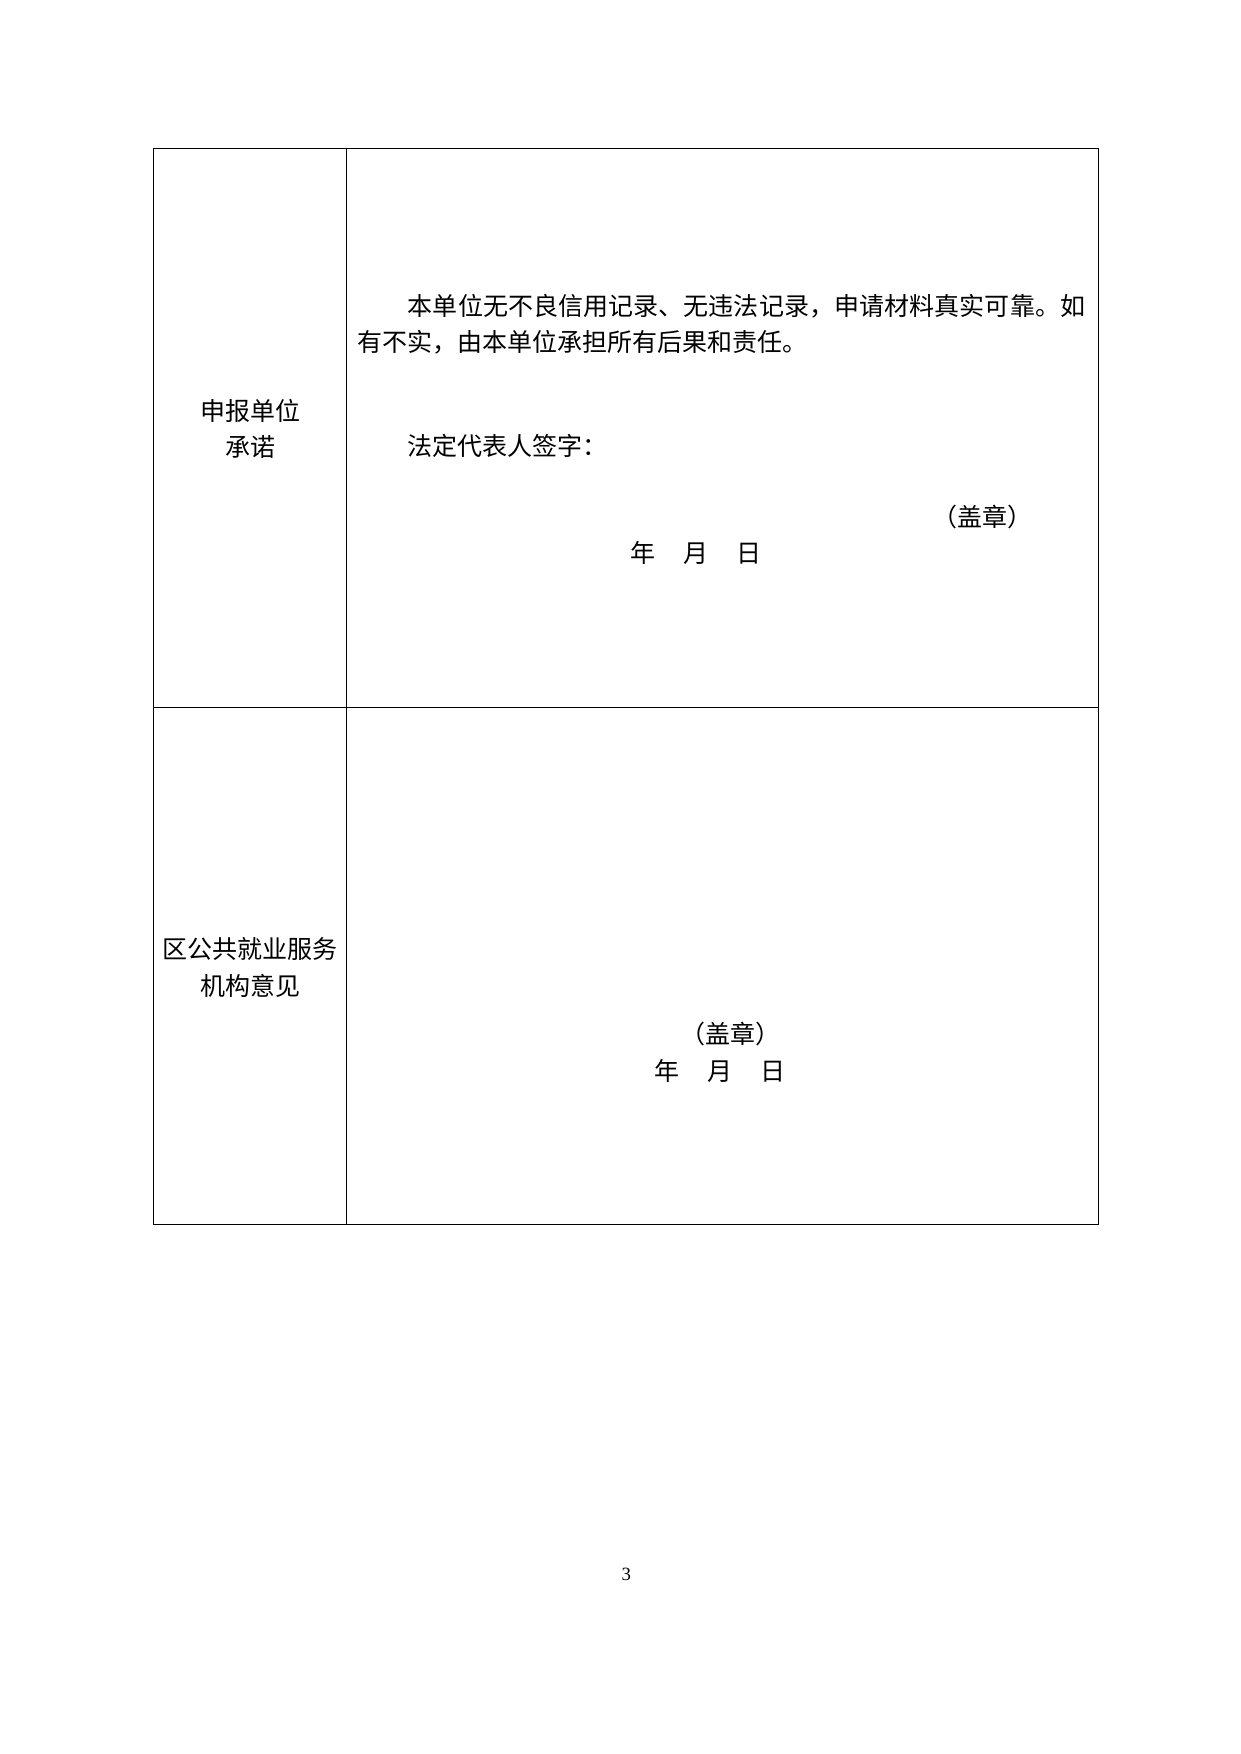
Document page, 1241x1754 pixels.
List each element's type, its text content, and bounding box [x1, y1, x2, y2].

table_header 本单位无不良信用记录、无违法记录，申请材料真实可靠。如有不实，由本单位承担所有后果和责任。 法定代表人签字： （盖章） 年 月 日 [347, 149, 1098, 707]
table_header 申报单位 承诺 [154, 149, 346, 707]
table_cell 区公共就业服务机构意见 [154, 708, 346, 1224]
table_cell （盖章） 年 月 日 [347, 708, 1098, 1224]
